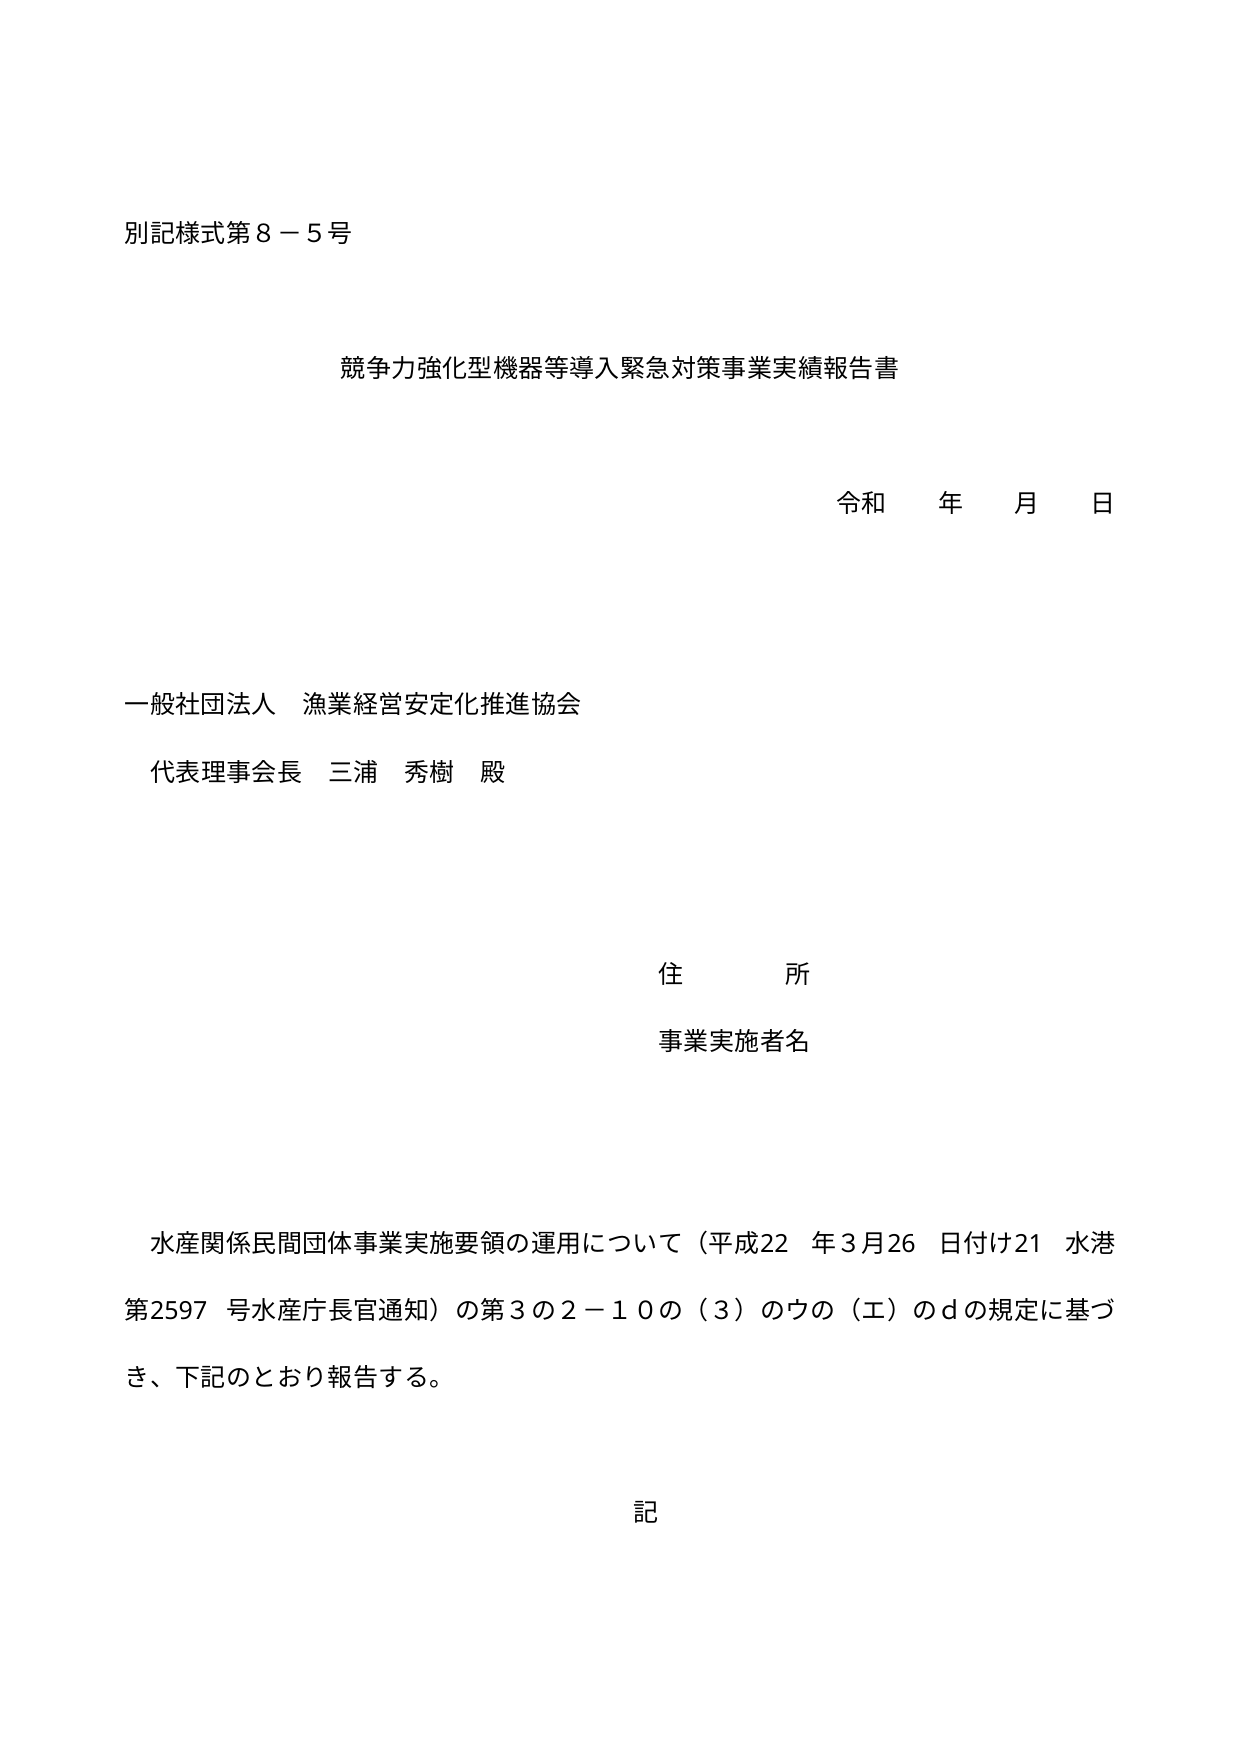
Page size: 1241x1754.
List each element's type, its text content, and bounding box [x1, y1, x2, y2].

text 事業実施者名 [124, 1006, 1116, 1073]
text 代表理事会長 三浦 秀樹 殿 [124, 737, 1116, 804]
text 記 [607, 1477, 1116, 1544]
text 水産関係民間団体事業実施要領の運用について（平成22年３月26日付け21水港第2597号水産庁長官通知）の第３の２－１０の（３）のウの（エ）のｄの規定に基づき、下記のとおり報告する。 [124, 1208, 1116, 1409]
text 競争力強化型機器等導入緊急対策事業実績報告書 [124, 333, 1116, 400]
text 一般社団法人 漁業経営安定化推進協会 [124, 669, 1014, 737]
text 令和 年 月 日 [124, 467, 1116, 535]
text 別記様式第８－５号 [124, 198, 1116, 266]
text 住 所 [124, 938, 1116, 1006]
